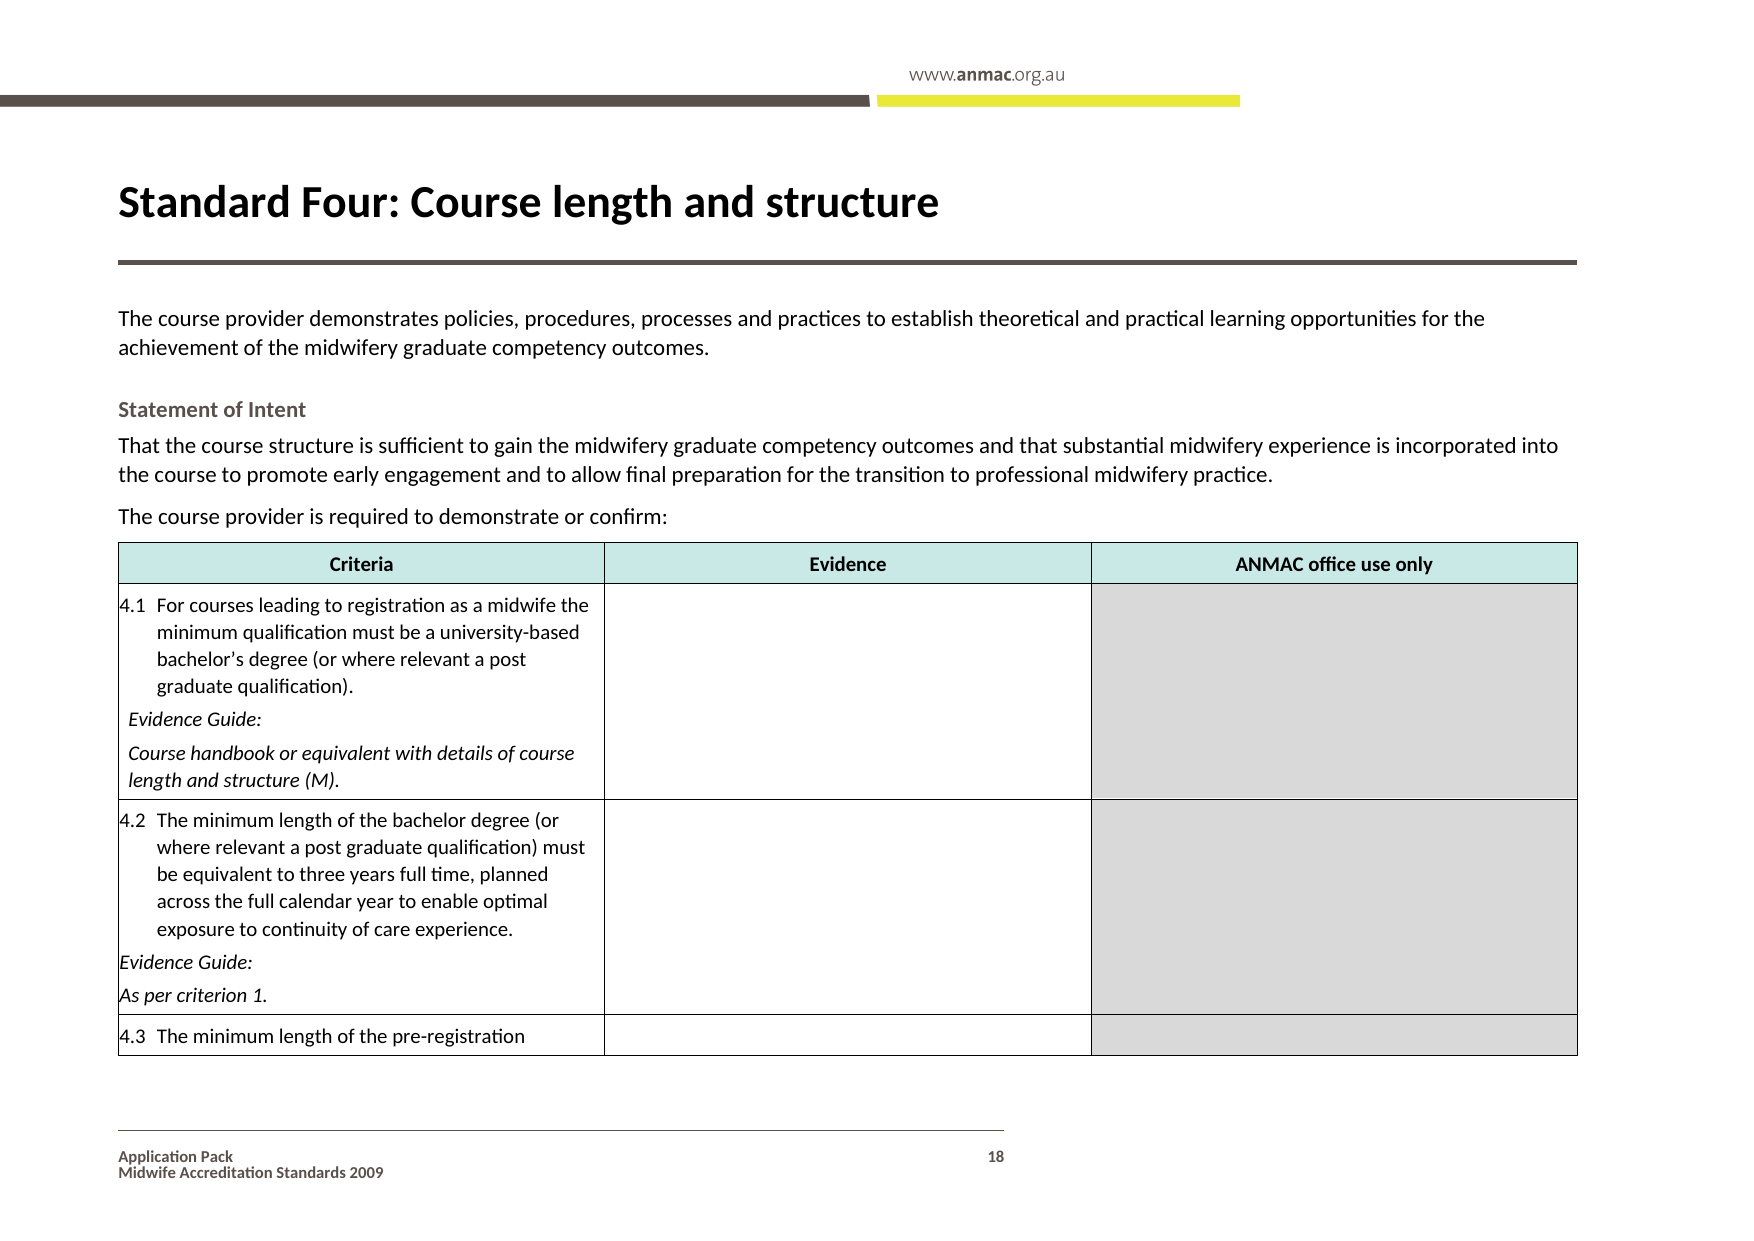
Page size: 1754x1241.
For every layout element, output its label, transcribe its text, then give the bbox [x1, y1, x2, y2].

table_cell [605, 1015, 1091, 1055]
table_cell [605, 584, 1091, 798]
table_cell [1092, 584, 1577, 798]
table_cell [605, 800, 1091, 1014]
table_cell [1092, 1015, 1577, 1055]
table_header Criteria [119, 543, 604, 583]
picture [0, 70, 1241, 107]
subtitle Standard Four: Course length and structure [118, 177, 1577, 260]
table_cell For courses leading to registration as a midwife the minimum qualification must be a university-based bachelor’s degree (or where relevant a post graduate qualification). Evidence Guide: Course handbook or equivalent with details of course length and structure (M). [119, 584, 604, 798]
table_cell The minimum length of the bachelor degree (or where relevant a post graduate qualification) must be equivalent to three years full time, planned across the full calendar year to enable optimal exposure to continuity of care experience. Evidence Guide: As per criterion 1. [119, 800, 604, 1014]
table_header Evidence [605, 543, 1091, 583]
table_header ANMAC office use only [1092, 543, 1577, 583]
subtitle Statement of Intent [118, 394, 1577, 423]
text The course provider is required to demonstrate or confirm: [118, 501, 1577, 530]
text The course provider demonstrates policies, procedures, processes and practices to establish theoretical and practical learning opportunities for the achievement of the midwifery graduate competency outcomes. [118, 303, 1577, 361]
table_cell [1092, 800, 1577, 1014]
text That the course structure is sufficient to gain the midwifery graduate competency outcomes and that substantial midwifery experience is incorporated into the course to promote early engagement and to allow final preparation for the transition to professional midwifery practice. [118, 430, 1577, 488]
